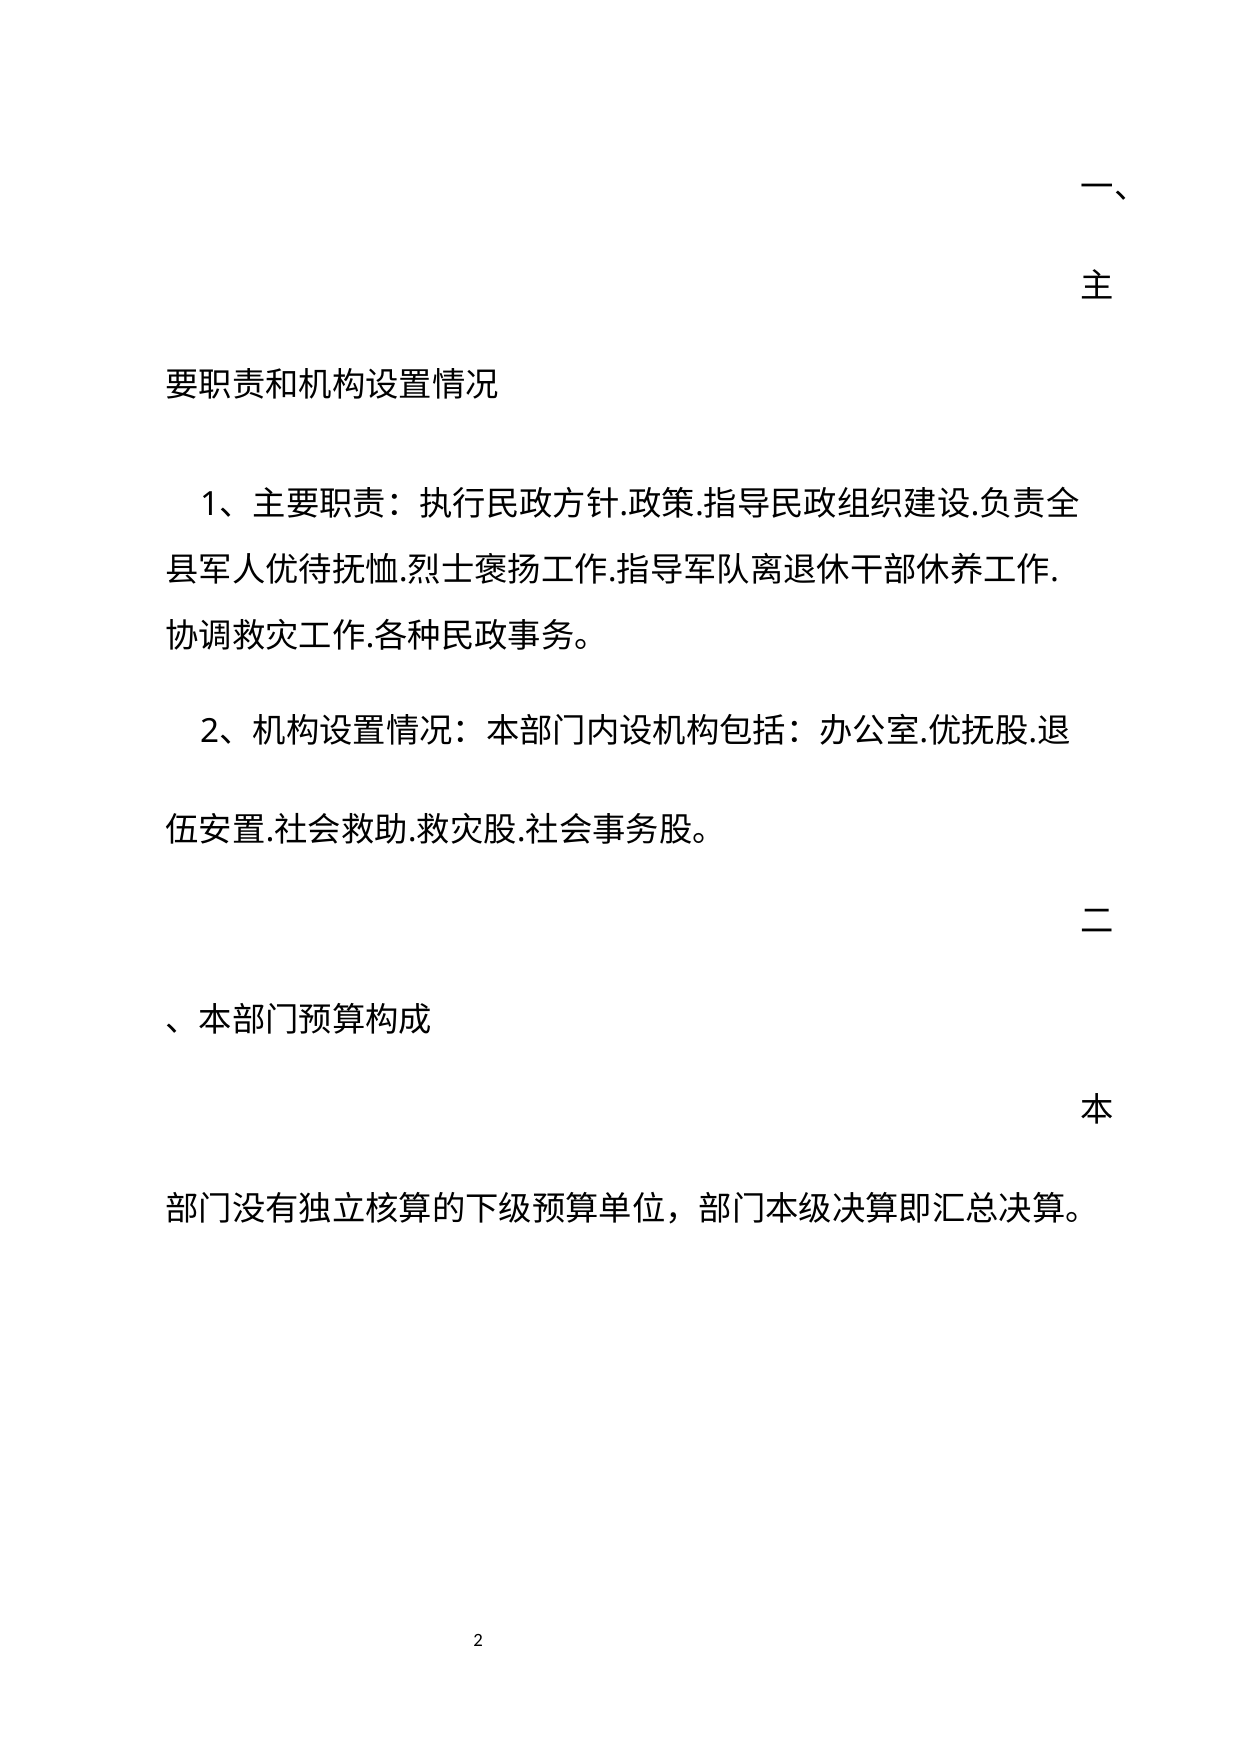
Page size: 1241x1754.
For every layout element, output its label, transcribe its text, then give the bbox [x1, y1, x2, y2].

text 1、主要职责：执行民政方针.政策.指导民政组织建设.负责全县军人优待抚恤.烈士褒扬工作.指导军队离退休干部休养工作.协调救灾工作.各种民政事务。 [165, 468, 1081, 666]
text 二、本部门预算构成 [165, 884, 1081, 1049]
text 2、机构设置情况：本部门内设机构包括：办公室.优抚股.退伍安置.社会救助.救灾股.社会事务股。 [165, 695, 1081, 860]
text 本部门没有独立核算的下级预算单位，部门本级决算即汇总决算。 [165, 1074, 1081, 1239]
list 主要职责和机构设置情况 [165, 151, 1081, 415]
